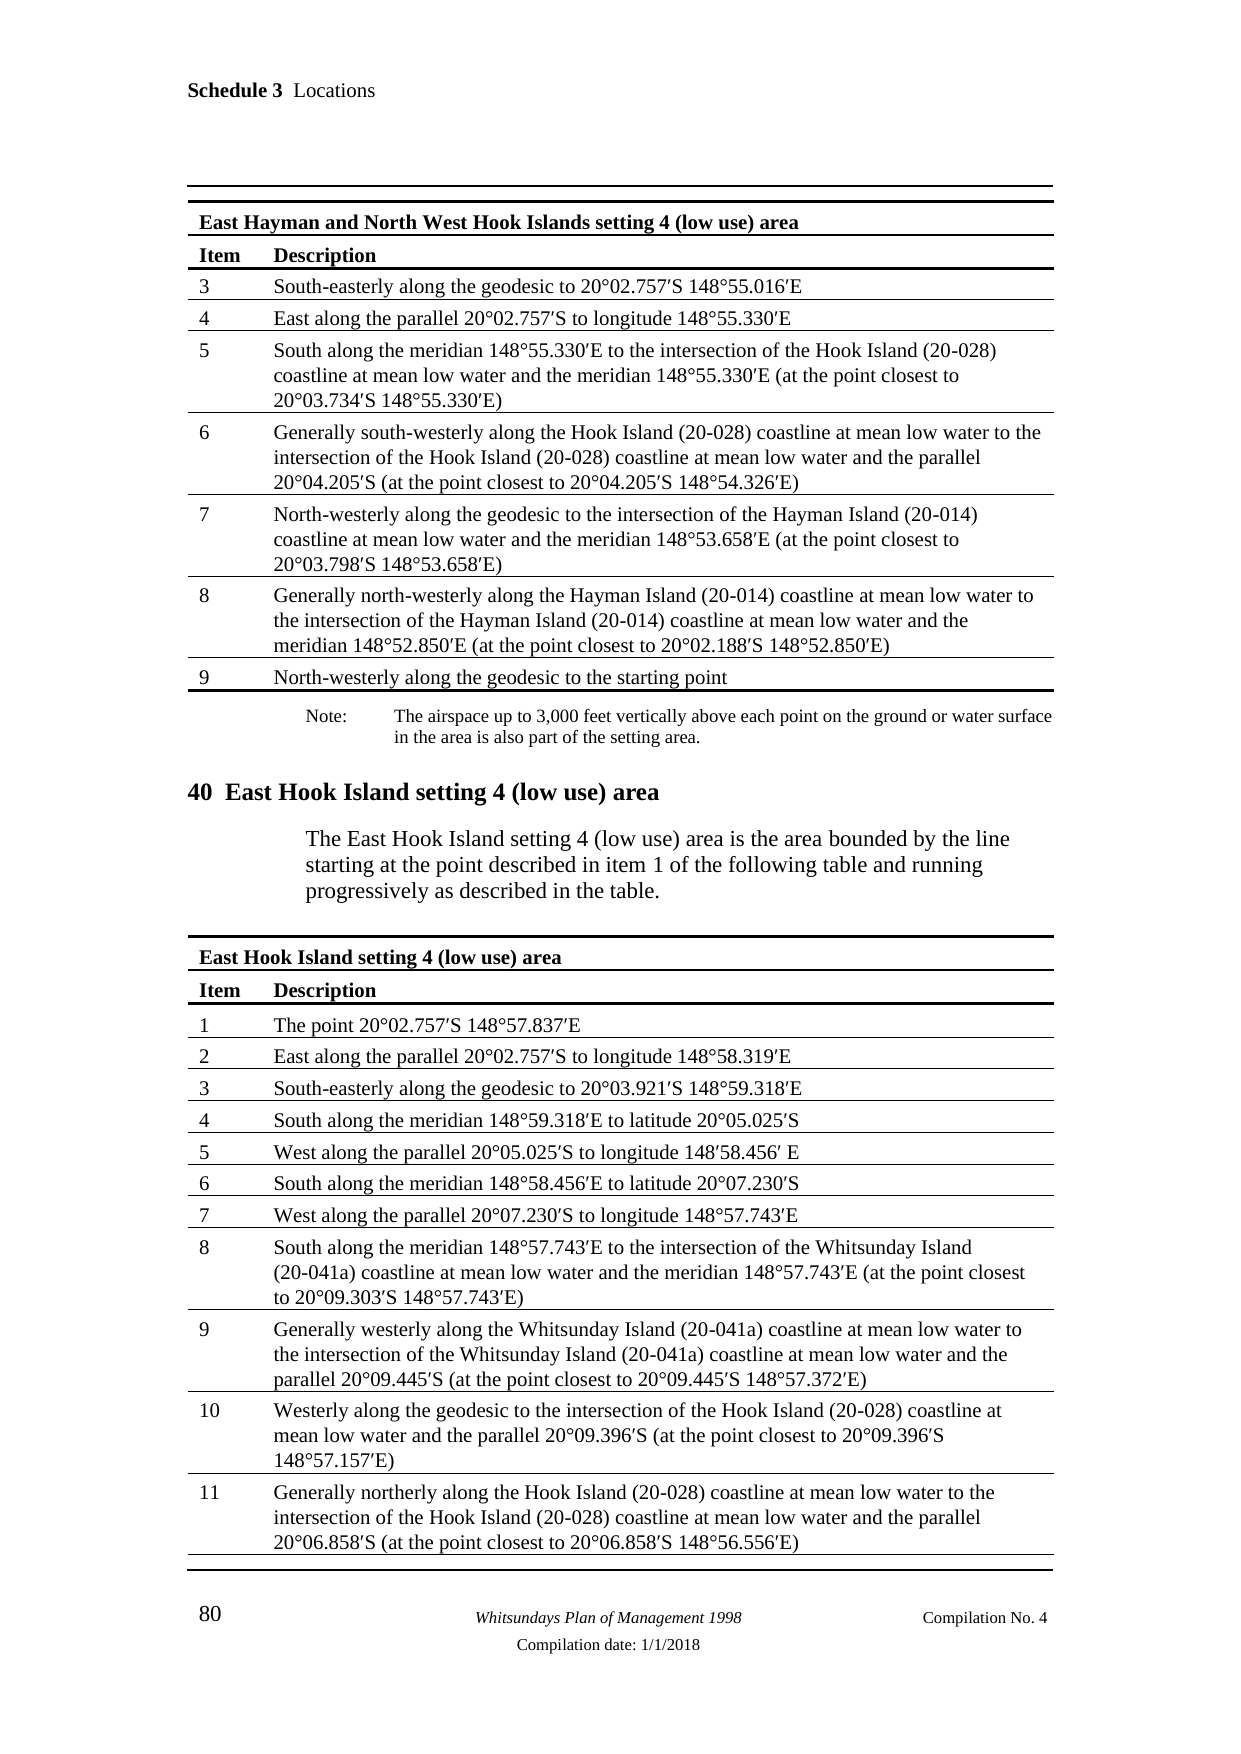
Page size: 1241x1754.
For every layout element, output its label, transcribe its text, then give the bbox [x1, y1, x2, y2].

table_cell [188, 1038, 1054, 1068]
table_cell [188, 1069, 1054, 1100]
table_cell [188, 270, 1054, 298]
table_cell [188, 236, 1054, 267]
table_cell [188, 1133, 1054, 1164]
text The East Hook Island setting 4 (low use) area is the area bounded by the line starting at the point described in item 1 of the following table and running progressively as described in the table. [187, 825, 1053, 904]
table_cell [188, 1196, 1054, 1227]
text Note: The airspace up to 3,000 feet vertically above each point on the ground or water surface in the area is also part of the setting area. [305, 705, 1053, 748]
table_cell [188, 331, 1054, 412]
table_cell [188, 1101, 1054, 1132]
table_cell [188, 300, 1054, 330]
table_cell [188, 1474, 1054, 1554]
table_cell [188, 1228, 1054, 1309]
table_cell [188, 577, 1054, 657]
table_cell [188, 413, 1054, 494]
text 40 East Hook Island setting 4 (low use) area [187, 777, 1053, 806]
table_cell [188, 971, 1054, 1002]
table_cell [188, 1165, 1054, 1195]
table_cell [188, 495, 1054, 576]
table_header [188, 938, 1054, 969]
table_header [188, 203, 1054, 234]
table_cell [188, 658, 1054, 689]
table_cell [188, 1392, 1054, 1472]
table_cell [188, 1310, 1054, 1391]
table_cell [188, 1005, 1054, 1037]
